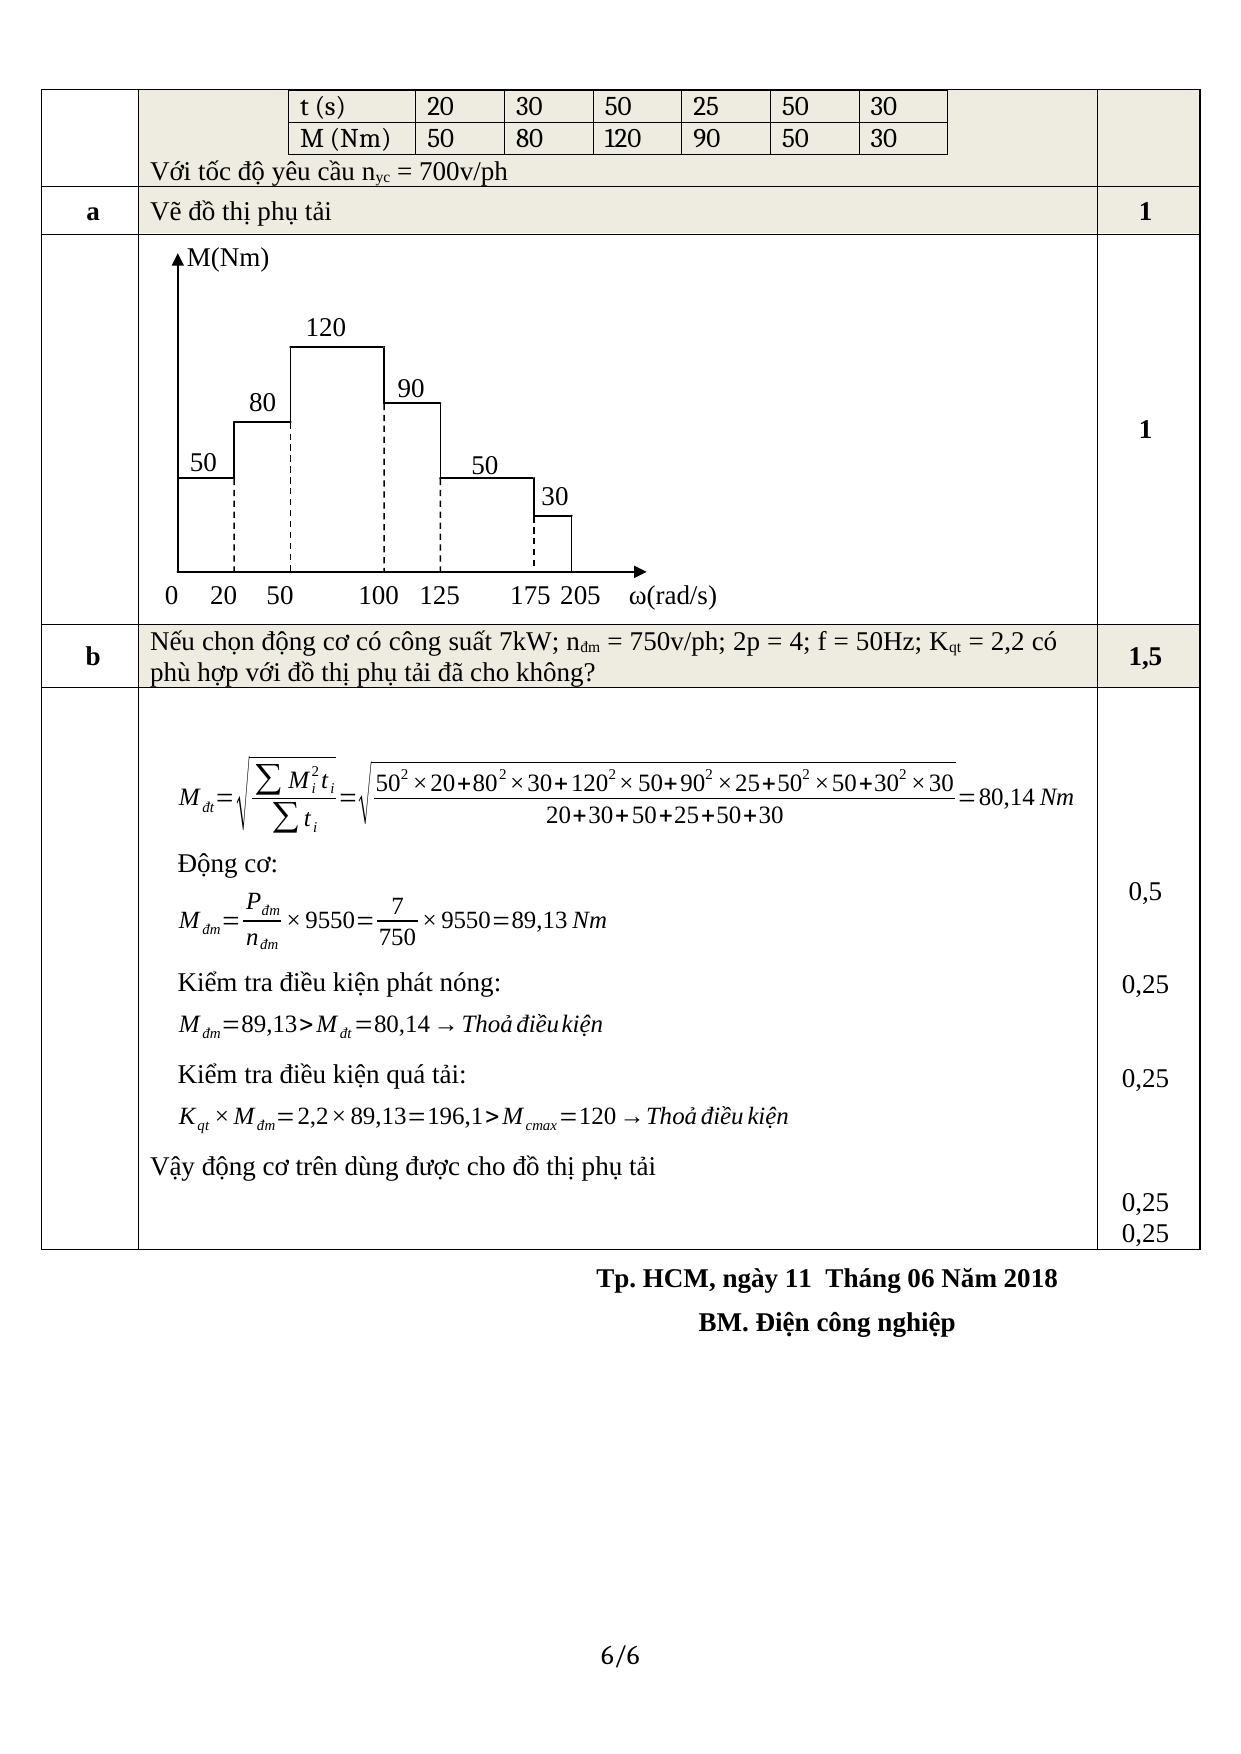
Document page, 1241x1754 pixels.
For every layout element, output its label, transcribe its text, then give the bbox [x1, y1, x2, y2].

table_cell [139, 235, 1097, 624]
table_cell [42, 688, 138, 1249]
table_cell 3 [42, 90, 138, 186]
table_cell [139, 90, 1097, 186]
table_cell a [42, 187, 138, 233]
table_cell 1,5 [1098, 625, 1199, 687]
text BM. Điện công nghiệp [89, 1306, 1152, 1337]
table_cell Nếu chọn động cơ có công suất 7kW; nđm = 750v/ph; 2p = 4; f = 50Hz; Kqt = 2,2 có phù hợp với đồ thị phụ tải đã cho không? [139, 625, 1097, 687]
table_cell 2,5 [1098, 90, 1199, 186]
table_cell b [42, 625, 138, 687]
table_cell Động cơ: Kiểm tra điều kiện phát nóng: Kiểm tra điều kiện quá tải: Vậy động cơ trên dùng được cho đồ thị phụ tải [139, 688, 1097, 1249]
table_cell 1 [1098, 187, 1199, 233]
text Tp. HCM, ngày 11 Tháng 06 Năm 2018 [89, 1262, 1152, 1293]
table_cell Vẽ đồ thị phụ tải [139, 187, 1097, 233]
table_cell [42, 235, 138, 624]
table_cell 0,5 0,25 0,25 0,25 0,25 [1098, 688, 1199, 1249]
table_cell 1 [1098, 235, 1199, 624]
